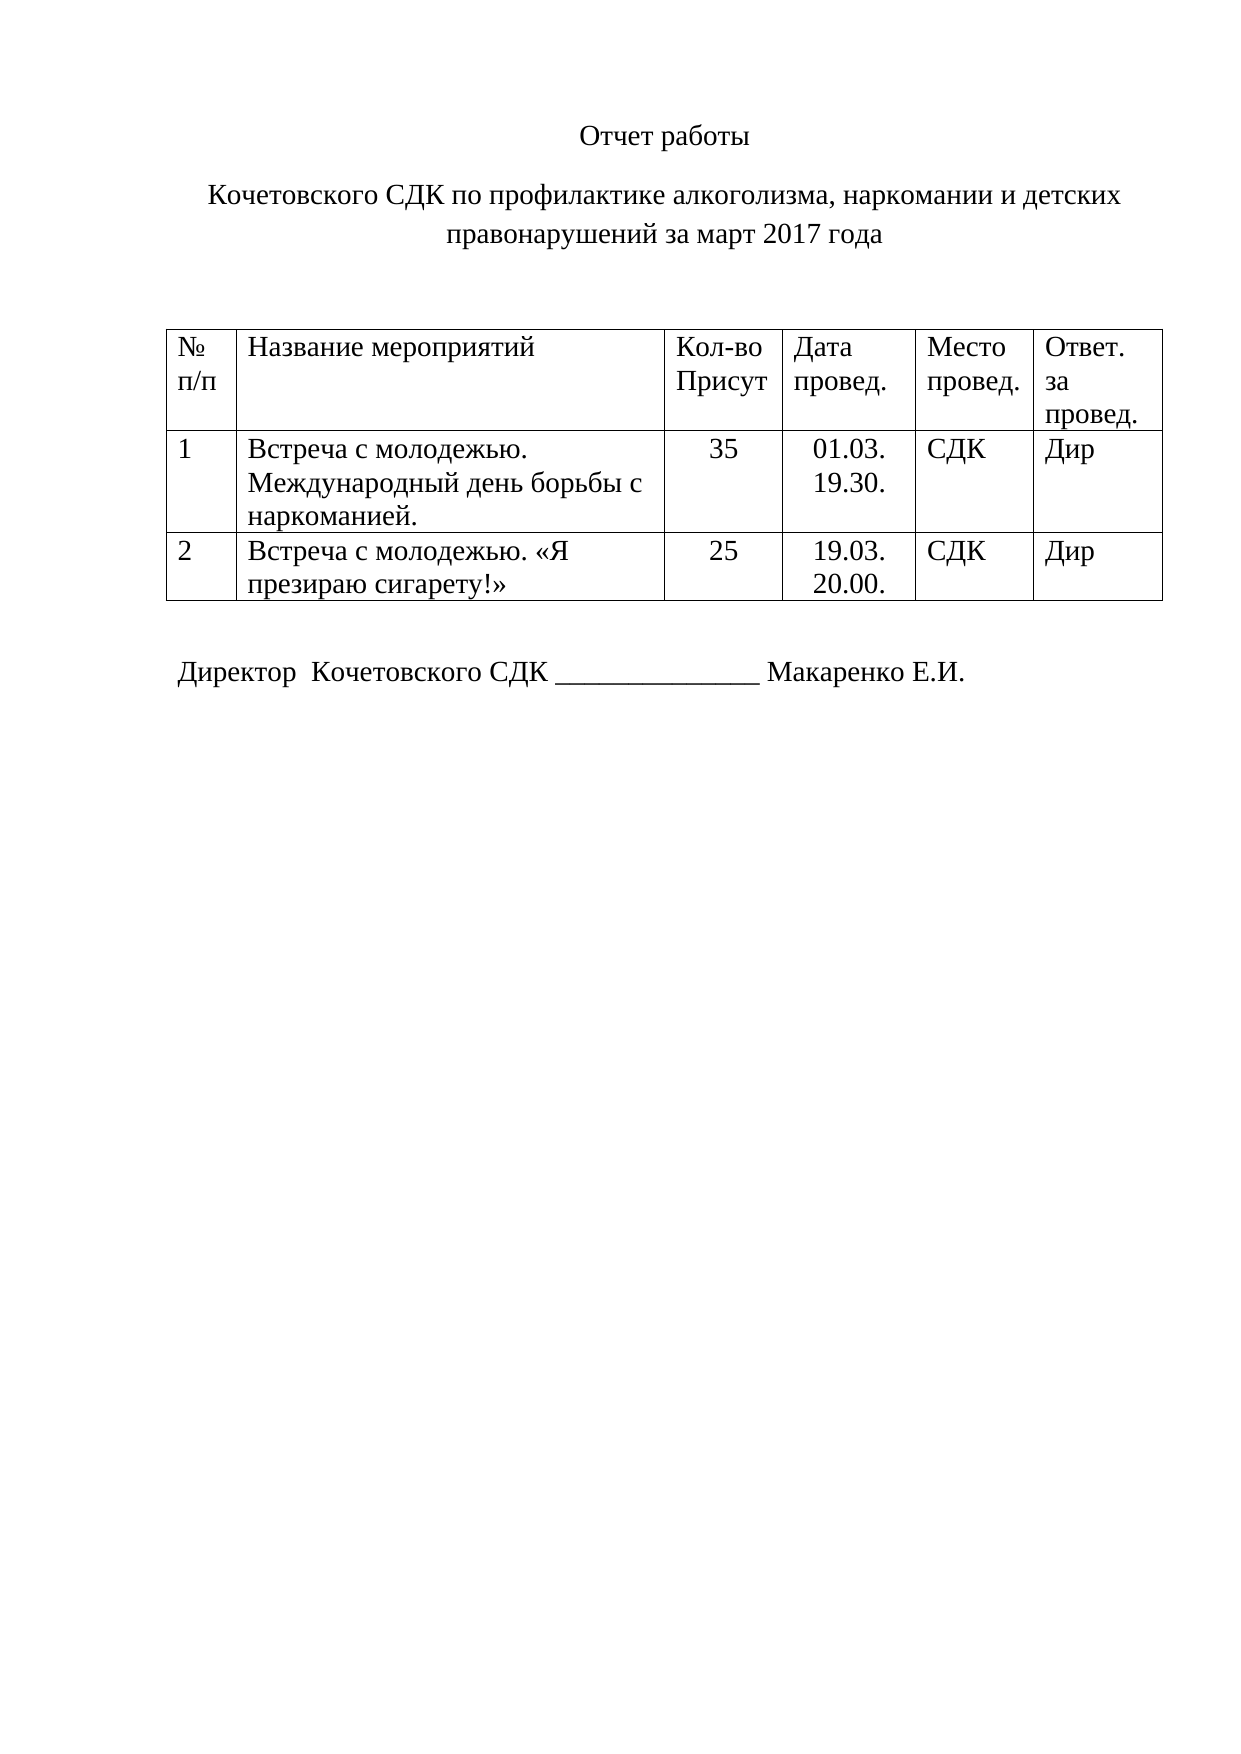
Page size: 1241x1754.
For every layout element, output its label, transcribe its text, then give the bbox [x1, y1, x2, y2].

table_cell 19.03. 20.00. [783, 533, 915, 600]
table_cell Дир [1034, 533, 1162, 600]
table_cell 25 [665, 533, 782, 600]
table_header Название мероприятий [237, 330, 664, 430]
table_cell Дир [1034, 431, 1162, 532]
text Директор Кочетовского СДК ______________ Макаренко Е.И. [177, 654, 1152, 687]
text Отчет работы [177, 118, 1152, 152]
table_cell Встреча с молодежью. «Я презираю сигарету!» [237, 533, 664, 600]
table_cell СДК [916, 431, 1033, 532]
text Кочетовского СДК по профилактике алкоголизма, наркомании и детских правонарушений за март 2017 года [177, 177, 1152, 249]
table_cell 2 [167, 533, 236, 600]
table_cell 01.03. 19.30. [783, 431, 915, 532]
table_header Кол-во Присут [665, 330, 782, 430]
table_header Место провед. [916, 330, 1033, 430]
table_cell Встреча с молодежью. Международный день борьбы с наркоманией. [237, 431, 664, 532]
table_cell 35 [665, 431, 782, 532]
table_header Дата провед. [783, 330, 915, 430]
table_header Ответ. за провед. [1034, 330, 1162, 430]
table_header № п/п [167, 330, 236, 430]
table_cell 1 [167, 431, 236, 532]
table_cell СДК [916, 533, 1033, 600]
